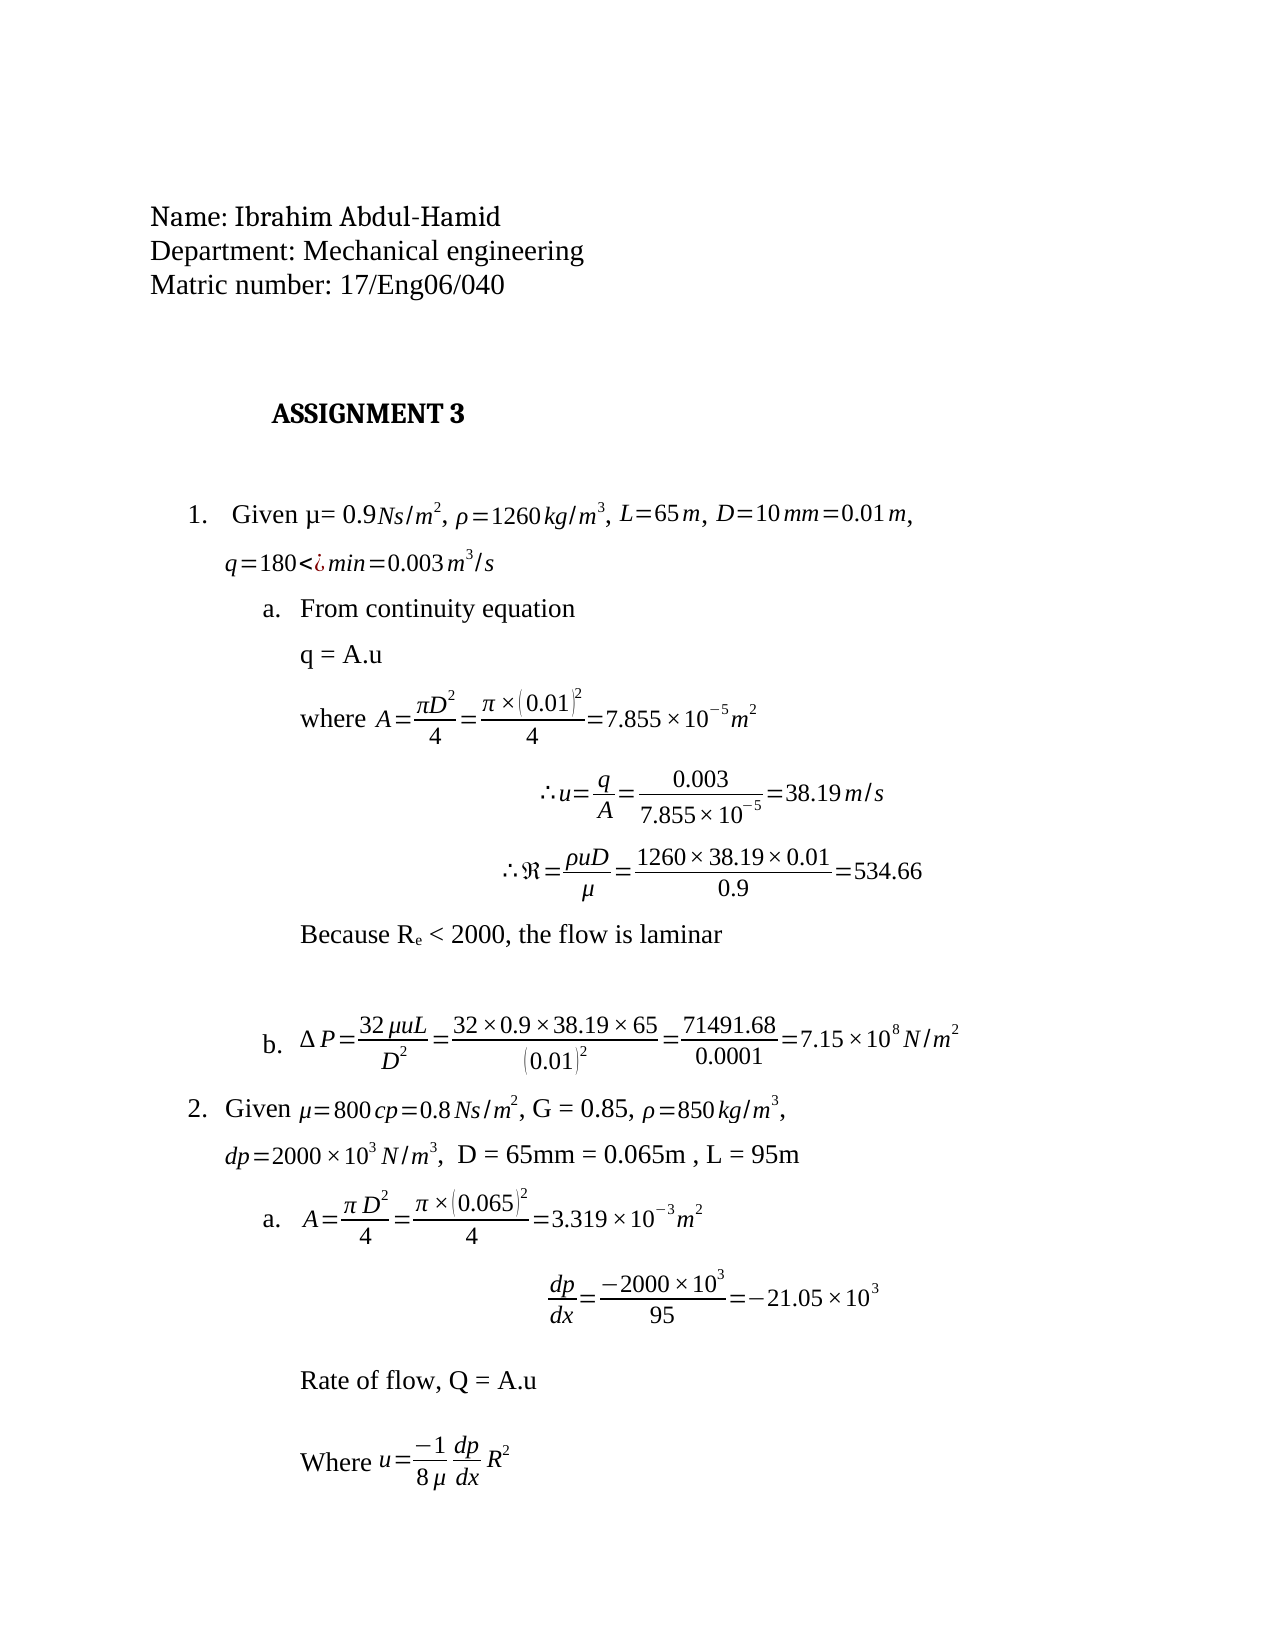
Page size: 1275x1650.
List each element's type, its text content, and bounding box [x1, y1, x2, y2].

list , D = 65mm = 0.065m , L = 95m [225, 1138, 1125, 1169]
text Rate of flow, Q = A.u [150, 1364, 1125, 1395]
text Matric number: 17/Eng06/040 [150, 267, 1125, 301]
subtitle Name: Ibrahim Abdul-Hamid [150, 200, 1125, 233]
list where [300, 685, 1125, 750]
subtitle ASSIGNMENT 3 [150, 397, 1125, 431]
list q = A.u [300, 638, 1125, 669]
list Because Re < 2000, the flow is laminar [300, 918, 1125, 949]
list Given , G = 0.85, , [187, 1092, 1125, 1123]
list From continuity equation [262, 592, 1125, 623]
list Given µ= 0.9, , , , [187, 498, 1125, 576]
text Department: Mechanical engineering [150, 233, 1125, 267]
text Where [150, 1432, 1125, 1491]
